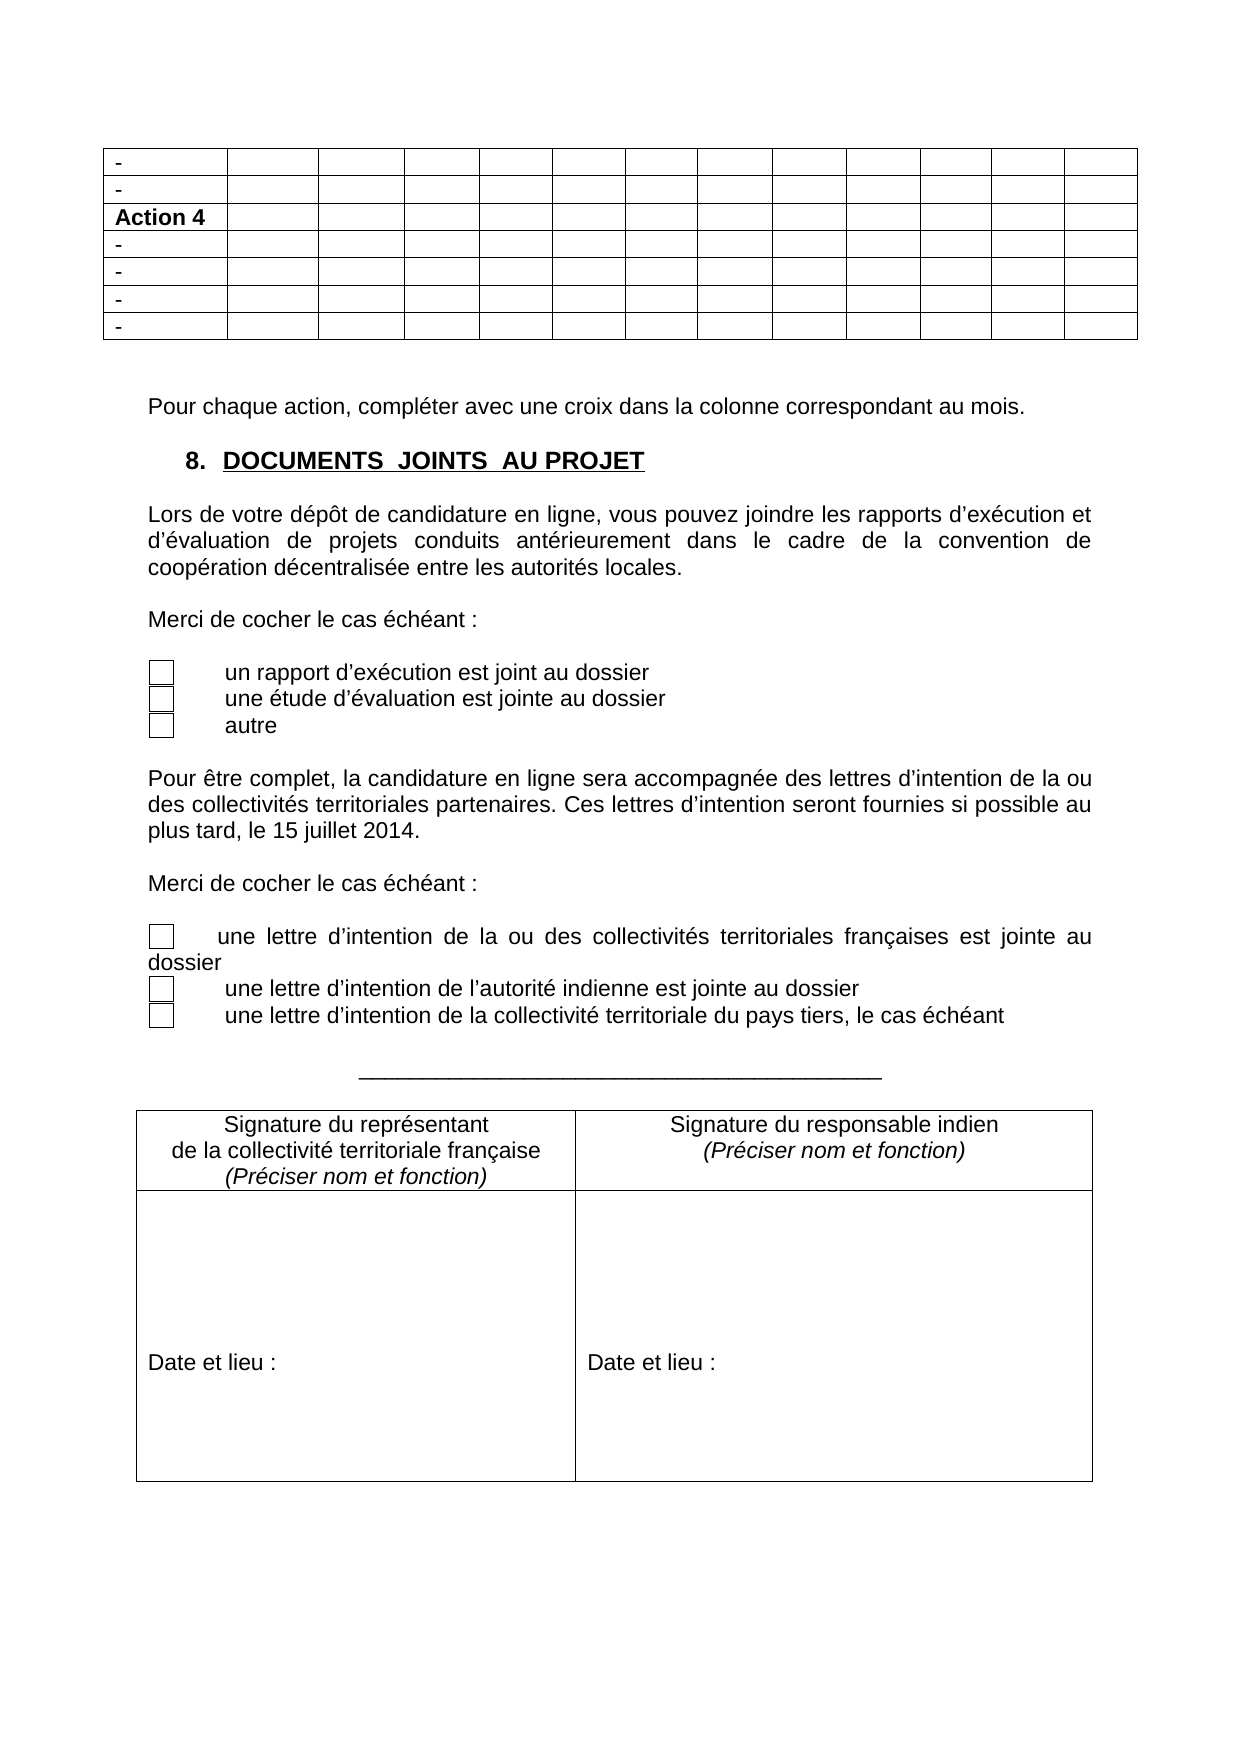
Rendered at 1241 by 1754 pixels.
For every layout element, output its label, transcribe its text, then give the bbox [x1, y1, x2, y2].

table_cell Action 4 [104, 204, 227, 230]
table_cell [698, 286, 772, 312]
table_cell [1065, 149, 1137, 175]
table_cell [698, 313, 772, 339]
table_cell [405, 313, 479, 339]
table_cell [992, 204, 1064, 230]
table_cell [773, 204, 846, 230]
table_cell [319, 313, 404, 339]
table_cell [773, 313, 846, 339]
table_cell [992, 176, 1064, 202]
table_cell [319, 258, 404, 284]
table_cell [921, 258, 991, 284]
table_cell [1065, 313, 1137, 339]
table_cell [626, 313, 697, 339]
table_cell [847, 313, 920, 339]
table_cell [698, 176, 772, 202]
table_cell [405, 204, 479, 230]
table_cell [698, 258, 772, 284]
table_cell [405, 176, 479, 202]
table_cell [847, 231, 920, 257]
table_cell [553, 149, 625, 175]
table_cell [847, 258, 920, 284]
table_header Signature du responsable indien (Préciser nom et fonction) [576, 1111, 1092, 1189]
text une lettre d’intention de la ou des collectivités territoriales françaises est jointe au dossier [148, 923, 1093, 975]
table_cell [773, 176, 846, 202]
table_cell [480, 231, 552, 257]
table_cell - [104, 258, 227, 284]
table_cell [228, 204, 318, 230]
table_cell [228, 286, 318, 312]
table_cell [480, 149, 552, 175]
text autre [148, 712, 1093, 738]
table_cell [553, 313, 625, 339]
table_header Signature du représentant de la collectivité territoriale française (Préciser nom et fonction) [137, 1111, 575, 1189]
text Merci de cocher le cas échéant : [148, 606, 1093, 633]
table_cell [626, 149, 697, 175]
table_cell [773, 286, 846, 312]
table_cell [1065, 204, 1137, 230]
table_cell [698, 204, 772, 230]
table_cell [992, 149, 1064, 175]
table_cell [626, 231, 697, 257]
table_cell [847, 204, 920, 230]
table_cell [626, 204, 697, 230]
text un rapport d’exécution est joint au dossier [148, 659, 1093, 685]
table_cell [626, 286, 697, 312]
table_cell [319, 286, 404, 312]
table_cell [698, 149, 772, 175]
table_cell [480, 286, 552, 312]
table_cell - [104, 286, 227, 312]
table_cell [1065, 231, 1137, 257]
table_cell [921, 149, 991, 175]
table_cell [921, 231, 991, 257]
table_cell Date et lieu : [576, 1191, 1092, 1481]
table_cell [405, 258, 479, 284]
table_cell [1065, 176, 1137, 202]
table_cell [480, 204, 552, 230]
table_cell [626, 176, 697, 202]
text une étude d’évaluation est jointe au dossier [148, 685, 1093, 712]
table_cell [698, 231, 772, 257]
table_cell [847, 149, 920, 175]
table_cell [992, 286, 1064, 312]
table_cell [626, 258, 697, 284]
table_cell [319, 231, 404, 257]
table_cell [553, 176, 625, 202]
table_cell [228, 231, 318, 257]
table_cell [773, 149, 846, 175]
table_cell [847, 286, 920, 312]
table_cell [228, 176, 318, 202]
table_cell [480, 258, 552, 284]
table_cell Date et lieu : [137, 1191, 575, 1481]
table_cell [553, 231, 625, 257]
text Pour être complet, la candidature en ligne sera accompagnée des lettres d’intention de la ou des collectivités territoriales partenaires. Ces lettres d’intention seront fournies si possible au plus tard, le 15 juillet 2014. [148, 764, 1093, 843]
table_cell - [104, 149, 227, 175]
table_cell [553, 204, 625, 230]
table_cell [992, 313, 1064, 339]
text une lettre d’intention de la collectivité territoriale du pays tiers, le cas échéant [148, 1002, 1093, 1028]
table_cell [921, 313, 991, 339]
table_cell [480, 176, 552, 202]
text _________________________________________ [148, 1054, 1093, 1081]
table_cell - [104, 176, 227, 202]
text Lors de votre dépôt de candidature en ligne, vous pouvez joindre les rapports d’exécution et d’évaluation de projets conduits antérieurement dans le cadre de la convention de coopération décentralisée entre les autorités locales. [148, 501, 1093, 580]
text Pour chaque action, compléter avec une croix dans la colonne correspondant au mois. [148, 393, 1093, 419]
table_cell [480, 313, 552, 339]
table_cell [405, 286, 479, 312]
table_cell [847, 176, 920, 202]
table_cell [553, 286, 625, 312]
table_cell [921, 286, 991, 312]
table_cell [319, 176, 404, 202]
table_cell [773, 231, 846, 257]
table_cell [319, 149, 404, 175]
table_cell [773, 258, 846, 284]
table_cell [992, 258, 1064, 284]
table_cell [1065, 258, 1137, 284]
table_cell - [104, 231, 227, 257]
table_cell [1065, 286, 1137, 312]
table_cell [405, 149, 479, 175]
text Merci de cocher le cas échéant : [148, 870, 1093, 896]
table_cell [319, 204, 404, 230]
table_cell [228, 258, 318, 284]
table_cell [921, 176, 991, 202]
table_cell - [104, 313, 227, 339]
table_cell [992, 231, 1064, 257]
table_cell [228, 149, 318, 175]
text une lettre d’intention de l’autorité indienne est jointe au dossier [148, 975, 1093, 1002]
table_cell [228, 313, 318, 339]
table_cell [405, 231, 479, 257]
list DOCUMENTS JOINTS AU PROJET [185, 446, 1093, 474]
table_cell [553, 258, 625, 284]
table_cell [921, 204, 991, 230]
